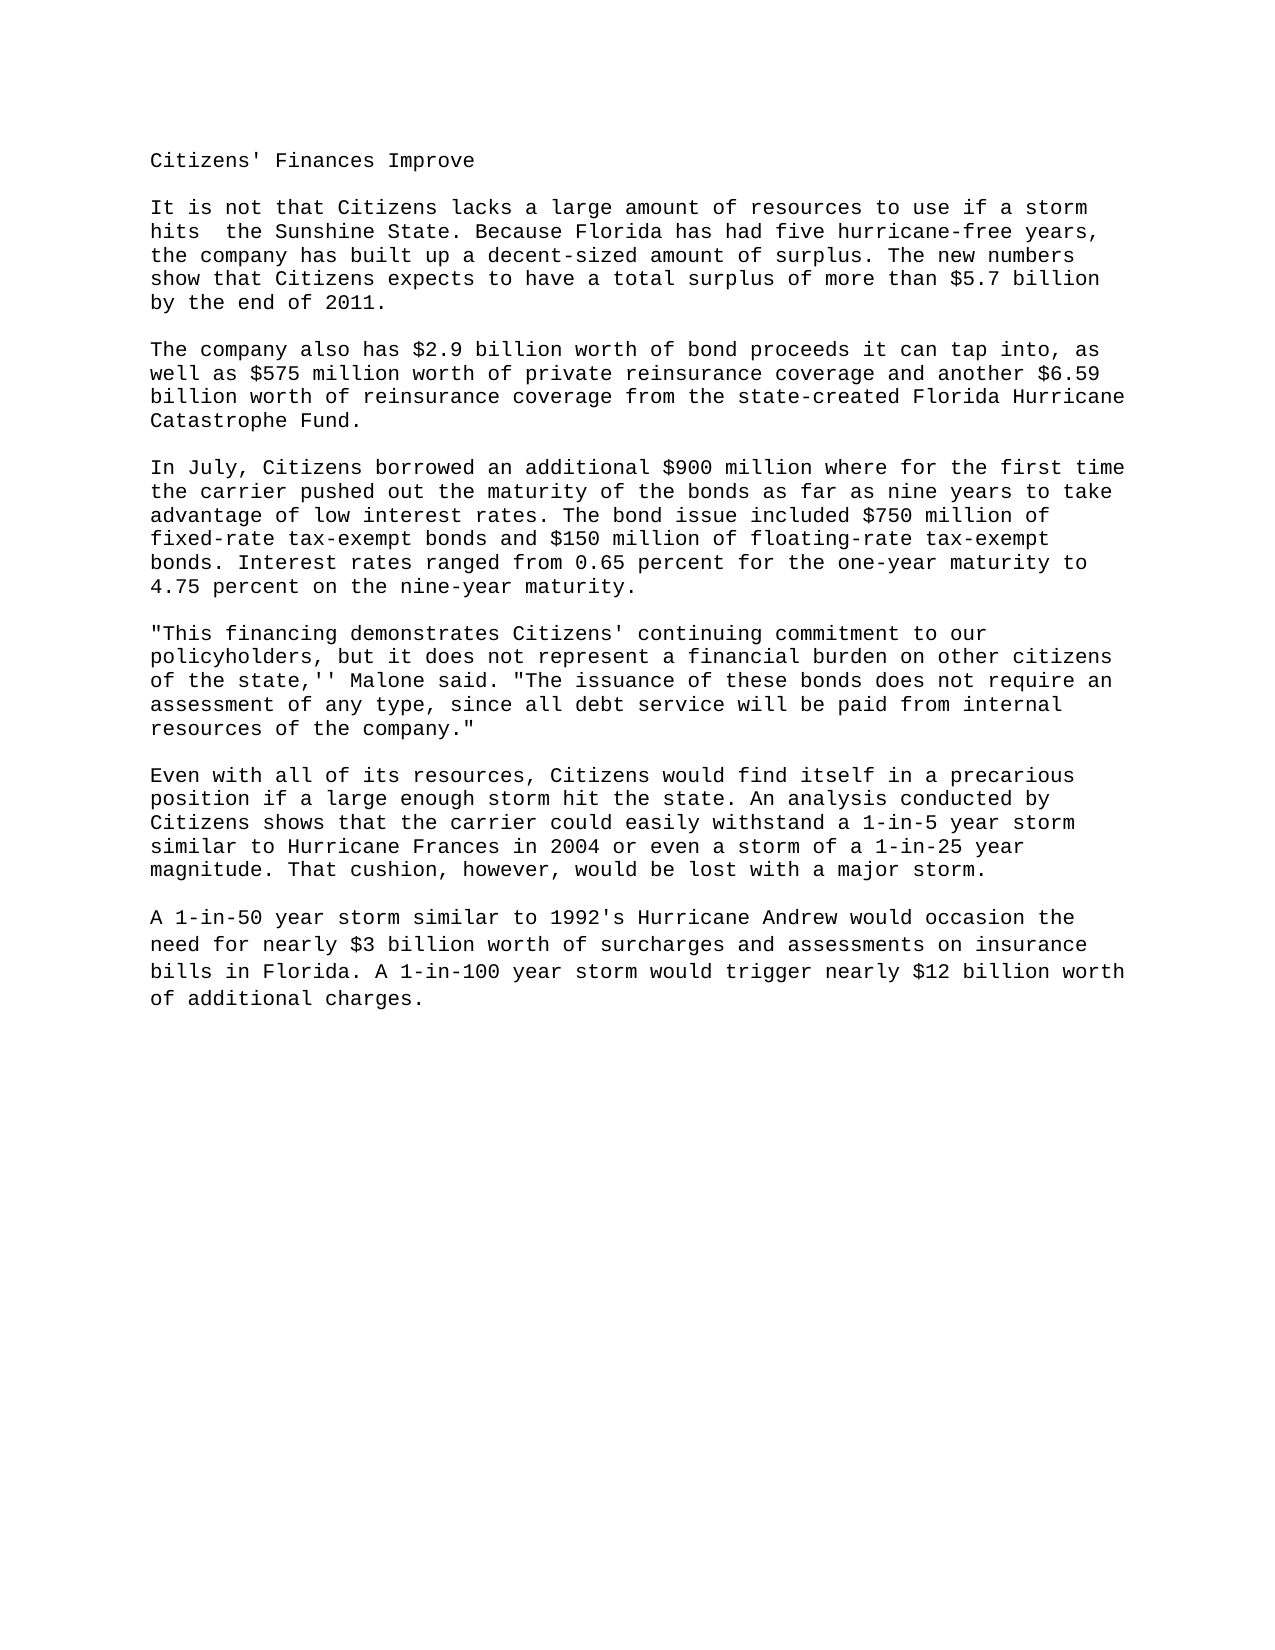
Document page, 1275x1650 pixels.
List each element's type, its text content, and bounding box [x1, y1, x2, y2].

text Even with all of its resources, Citizens would find itself in a precarious position if a large enough storm hit the state. An analysis conducted by Citizens shows that the carrier could easily withstand a 1-in-5 year storm similar to Hurricane Frances in 2004 or even a storm of a 1-in-25 year magnitude. That cushion, however, would be lost with a major storm. [150, 765, 1125, 883]
text "This financing demonstrates Citizens' continuing commitment to our policyholders, but it does not represent a financial burden on other citizens of the state,'' Malone said. "The issuance of these bonds does not require an assessment of any type, since all debt service will be paid from internal resources of the company." [150, 623, 1125, 741]
text The company also has $2.9 billion worth of bond proceeds it can tap into, as well as $575 million worth of private reinsurance coverage and another $6.59 billion worth of reinsurance coverage from the state-created Florida Hurricane Catastrophe Fund. [150, 339, 1125, 434]
text A 1-in-50 year storm similar to 1992's Hurricane Andrew would occasion the need for nearly $3 billion worth of surcharges and assessments on insurance bills in Florida. A 1-in-100 year storm would trigger nearly $12 billion worth of additional charges. [150, 907, 1125, 1012]
text In July, Citizens borrowed an additional $900 million where for the first time the carrier pushed out the maturity of the bonds as far as nine years to take advantage of low interest rates. The bond issue included $750 million of fixed-rate tax-exempt bonds and $150 million of floating-rate tax-exempt bonds. Interest rates ranged from 0.65 percent for the one-year maturity to 4.75 percent on the nine-year maturity. [150, 457, 1125, 599]
text Citizens' Finances Improve [150, 150, 1125, 174]
text It is not that Citizens lacks a large amount of resources to use if a storm hits the Sunshine State. Because Florida has had five hurricane-free years, the company has built up a decent-sized amount of surplus. The new numbers show that Citizens expects to have a total surplus of more than $5.7 billion by the end of 2011. [150, 197, 1125, 316]
